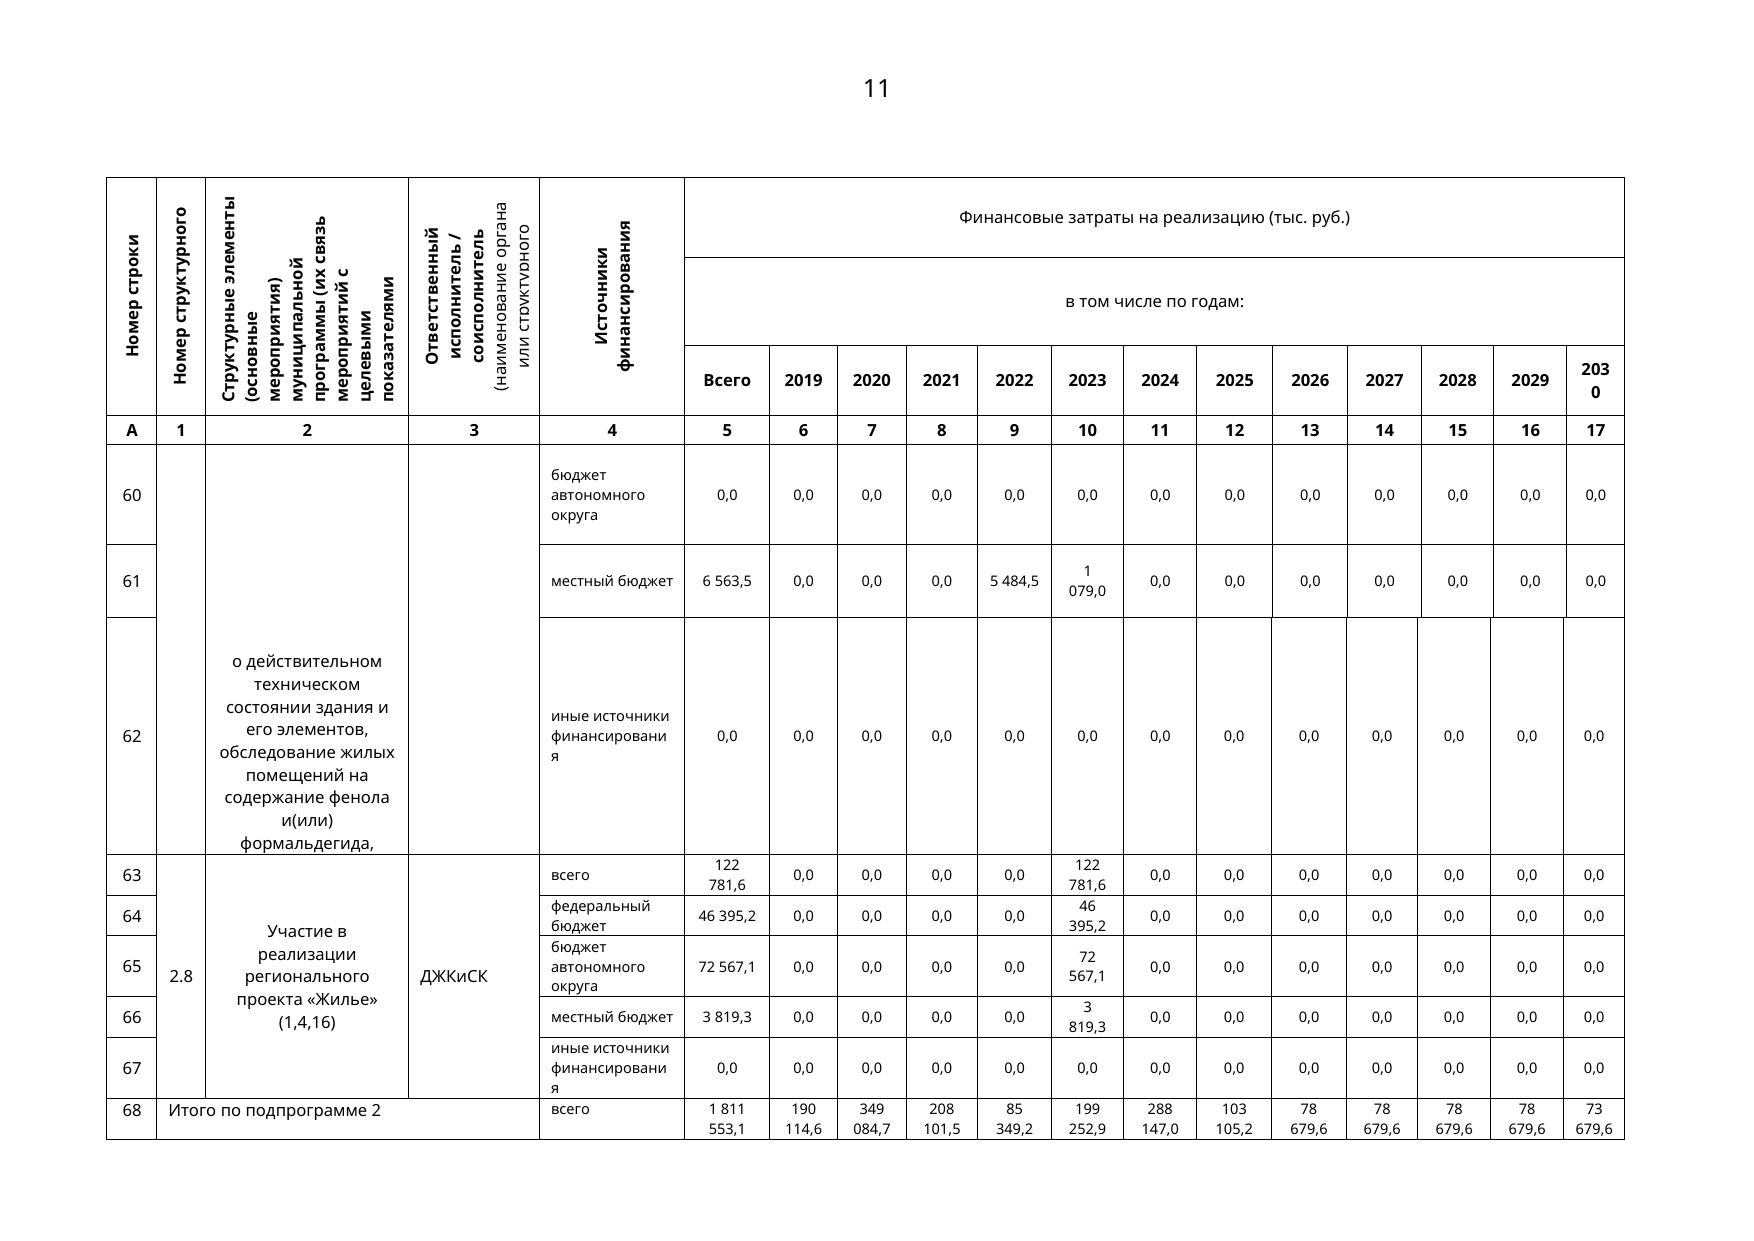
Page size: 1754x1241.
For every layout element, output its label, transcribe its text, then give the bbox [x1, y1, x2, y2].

table_cell 0,0 [1347, 1038, 1417, 1098]
table_cell 0,0 [907, 855, 977, 894]
table_header Номер строки [107, 178, 156, 415]
table_cell 2023 [1052, 346, 1123, 415]
table_cell 2021 [907, 346, 977, 415]
table_cell 11 [1124, 416, 1196, 444]
table_cell 122 781,6 [1052, 855, 1123, 894]
table_cell 72 567,1 [685, 936, 769, 996]
table_cell 0,0 [770, 855, 837, 894]
table_cell 0,0 [1197, 896, 1271, 935]
table_cell 0,0 [1564, 896, 1624, 935]
table_cell 0,0 [1494, 545, 1566, 617]
table_cell 12 [1197, 416, 1272, 444]
table_cell 85 349,2 [978, 1099, 1051, 1138]
table_cell 0,0 [978, 896, 1051, 935]
table_cell 122 781,6 [685, 855, 769, 894]
table_cell 0,0 [978, 855, 1051, 894]
table_cell 0,0 [770, 445, 837, 544]
table_cell 2.8 [157, 855, 205, 1098]
table_cell 0,0 [770, 997, 837, 1037]
table_header Источники финансирования [540, 178, 684, 415]
table_cell 0,0 [907, 936, 977, 996]
table_cell 0,0 [1197, 855, 1271, 894]
table_cell 0,0 [1052, 445, 1123, 544]
table_cell 0,0 [1273, 545, 1347, 617]
table_cell 0,0 [1347, 997, 1417, 1037]
table_cell Участие в реализации регионального проекта «Жилье» (1,4,16) [206, 855, 408, 1098]
table_cell Итого по подпрограмме 2 [157, 1099, 539, 1138]
table_cell 2026 [1273, 346, 1347, 415]
table_cell 0,0 [1197, 1038, 1271, 1098]
table_cell 61 [107, 545, 156, 617]
table_cell 2025 [1197, 346, 1272, 415]
table_cell местный бюджет [540, 545, 684, 617]
table_cell 0,0 [1272, 1038, 1346, 1098]
table_cell 0,0 [1197, 997, 1271, 1037]
table_cell 3 819,3 [685, 997, 769, 1037]
table_cell 0,0 [1052, 1038, 1123, 1098]
table_cell 0,0 [1418, 997, 1490, 1037]
table_cell 2027 [1348, 346, 1421, 415]
table_cell 0,0 [907, 997, 977, 1037]
table_cell 0,0 [1491, 618, 1563, 854]
table_cell 0,0 [1418, 896, 1490, 935]
table_cell 46 395,2 [1052, 896, 1123, 935]
table_cell 0,0 [978, 997, 1051, 1037]
table_cell 0,0 [1124, 545, 1196, 617]
table_cell 2028 [1422, 346, 1493, 415]
table_cell 62 [107, 618, 156, 854]
table_cell 0,0 [907, 445, 977, 544]
table_cell 0,0 [1564, 1038, 1624, 1098]
table_cell 0,0 [838, 855, 906, 894]
table_cell 0,0 [685, 1038, 769, 1098]
table_cell 0,0 [838, 1038, 906, 1098]
table_cell 0,0 [838, 896, 906, 935]
table_cell 0,0 [685, 445, 769, 544]
table_cell 0,0 [1491, 896, 1563, 935]
table_cell 60 [107, 445, 156, 544]
table_cell 10 [1052, 416, 1123, 444]
table_cell 0,0 [1124, 896, 1196, 935]
table_cell 0,0 [1422, 445, 1493, 544]
table_cell бюджет автономного округа [540, 445, 684, 544]
table_cell 0,0 [1052, 618, 1123, 854]
table_cell 0,0 [1418, 618, 1490, 854]
table_cell иные источники финансирования [540, 1038, 684, 1098]
table_cell 0,0 [978, 445, 1051, 544]
table_cell 0,0 [1491, 855, 1563, 894]
table_cell 0,0 [1124, 855, 1196, 894]
table_cell 72 567,1 [1052, 936, 1123, 996]
table_cell 0,0 [1124, 618, 1196, 854]
table_cell 0,0 [1347, 855, 1417, 894]
table_cell 2 [206, 416, 408, 444]
table_cell 0,0 [1494, 445, 1566, 544]
table_cell 66 [107, 997, 156, 1037]
table_cell 2030 [1567, 346, 1624, 415]
table_cell 0,0 [685, 618, 769, 854]
table_cell 0,0 [978, 936, 1051, 996]
table_header Структурные элементы (основные мероприятия) муниципальной программы (их связь мероприятий с целевыми показателями муниципальной программы) [206, 178, 408, 415]
table_cell 0,0 [1124, 997, 1196, 1037]
table_cell 103 105,2 [1197, 1099, 1271, 1138]
table_cell 0,0 [1564, 855, 1624, 894]
table_cell 2024 [1124, 346, 1196, 415]
table_cell 0,0 [1272, 997, 1346, 1037]
table_cell 0,0 [838, 445, 906, 544]
table_cell 0,0 [1564, 936, 1624, 996]
table_cell 0,0 [1564, 997, 1624, 1037]
table_cell 190 114,6 [770, 1099, 837, 1138]
table_cell 0,0 [978, 618, 1051, 854]
table_cell 2022 [978, 346, 1051, 415]
table_cell 68 [107, 1099, 156, 1138]
table_cell местный бюджет [540, 997, 684, 1037]
table_cell 0,0 [1567, 545, 1624, 617]
table_cell 2029 [1494, 346, 1566, 415]
table_cell 0,0 [770, 545, 837, 617]
table_cell 0,0 [1197, 545, 1272, 617]
table_cell 0,0 [1348, 545, 1421, 617]
table_cell 6 563,5 [685, 545, 769, 617]
table_cell 1 079,0 [1052, 545, 1123, 617]
table_cell 0,0 [770, 896, 837, 935]
table_cell 7 [838, 416, 906, 444]
table_cell 0,0 [1197, 936, 1271, 996]
table_cell 0,0 [838, 618, 906, 854]
table_cell 0,0 [1418, 1038, 1490, 1098]
table_cell 0,0 [1422, 545, 1493, 617]
table_cell 0,0 [838, 997, 906, 1037]
table_cell ДЖКиСК [409, 855, 539, 1098]
table_header Ответственный исполнитель / соисполнитель (наименование органа или структурного подразделения, учреждения) [409, 178, 539, 415]
table_cell 46 395,2 [685, 896, 769, 935]
table_cell 78 679,6 [1347, 1099, 1417, 1138]
table_cell 2019 [770, 346, 837, 415]
table_cell 0,0 [907, 618, 977, 854]
table_cell 9 [978, 416, 1051, 444]
table_cell 65 [107, 936, 156, 996]
table_cell 1 [157, 416, 205, 444]
table_cell 0,0 [1347, 618, 1417, 854]
table_cell 67 [107, 1038, 156, 1098]
table_cell 199 252,9 [1052, 1099, 1123, 1138]
table_cell 349 084,7 [838, 1099, 906, 1138]
table_cell 0,0 [1567, 445, 1624, 544]
table_cell 17 [1567, 416, 1624, 444]
table_cell А [107, 416, 156, 444]
table_cell 0,0 [1124, 936, 1196, 996]
table_cell 0,0 [1197, 445, 1272, 544]
table_header Номер структурного элемента (основного мероприятия [157, 178, 205, 415]
table_cell всего [540, 855, 684, 894]
table_cell 2020 [838, 346, 906, 415]
table_cell 64 [107, 896, 156, 935]
table_cell 0,0 [1197, 618, 1271, 854]
table_cell 0,0 [1418, 936, 1490, 996]
table_cell 0,0 [770, 618, 837, 854]
table_cell 6 [770, 416, 837, 444]
table_cell 0,0 [1272, 618, 1346, 854]
table_cell 0,0 [1491, 1038, 1563, 1098]
table_cell 0,0 [1272, 936, 1346, 996]
table_cell 14 [1348, 416, 1421, 444]
table_cell 78 679,6 [1272, 1099, 1346, 1138]
table_cell 13 [1273, 416, 1347, 444]
table_cell 5 [685, 416, 769, 444]
table_cell 0,0 [907, 1038, 977, 1098]
table_cell 0,0 [1272, 855, 1346, 894]
table_cell 0,0 [1273, 445, 1347, 544]
table_cell 0,0 [1491, 936, 1563, 996]
table_cell 0,0 [1418, 855, 1490, 894]
table_cell 0,0 [838, 936, 906, 996]
table_cell 15 [1422, 416, 1493, 444]
table_cell Всего [685, 346, 769, 415]
table_cell федеральный бюджет [540, 896, 684, 935]
table_cell 8 [907, 416, 977, 444]
table_cell 4 [540, 416, 684, 444]
table_cell 73 679,6 [1564, 1099, 1624, 1138]
table_cell 3 819,3 [1052, 997, 1123, 1037]
table_cell 78 679,6 [1418, 1099, 1490, 1138]
table_cell 0,0 [1124, 445, 1196, 544]
table_cell 16 [1494, 416, 1566, 444]
table_cell 78 679,6 [1491, 1099, 1563, 1138]
table_cell 288 147,0 [1124, 1099, 1196, 1138]
table_cell 0,0 [907, 545, 977, 617]
table_cell 0,0 [770, 1038, 837, 1098]
table_cell 1 811 553,1 [685, 1099, 769, 1138]
table_cell 3 [409, 416, 539, 444]
table_cell 0,0 [1124, 1038, 1196, 1098]
table_cell 0,0 [978, 1038, 1051, 1098]
table_cell 0,0 [1491, 997, 1563, 1037]
table_cell 0,0 [1347, 896, 1417, 935]
table_cell всего [540, 1099, 684, 1138]
table_cell 0,0 [1564, 618, 1624, 854]
table_cell 0,0 [1272, 896, 1346, 935]
table_header Финансовые затраты на реализацию (тыс. руб.) [685, 178, 1624, 257]
table_cell в том числе по годам: [685, 258, 1624, 345]
table_cell 5 484,5 [978, 545, 1051, 617]
table_cell иные источники финансирования [540, 618, 684, 854]
table_cell 0,0 [770, 936, 837, 996]
table_cell 0,0 [907, 896, 977, 935]
table_cell 208 101,5 [907, 1099, 977, 1138]
table_cell бюджет автономного округа [540, 936, 684, 996]
table_cell 0,0 [1348, 445, 1421, 544]
table_cell 63 [107, 855, 156, 894]
table_cell 0,0 [838, 545, 906, 617]
table_cell 0,0 [1347, 936, 1417, 996]
